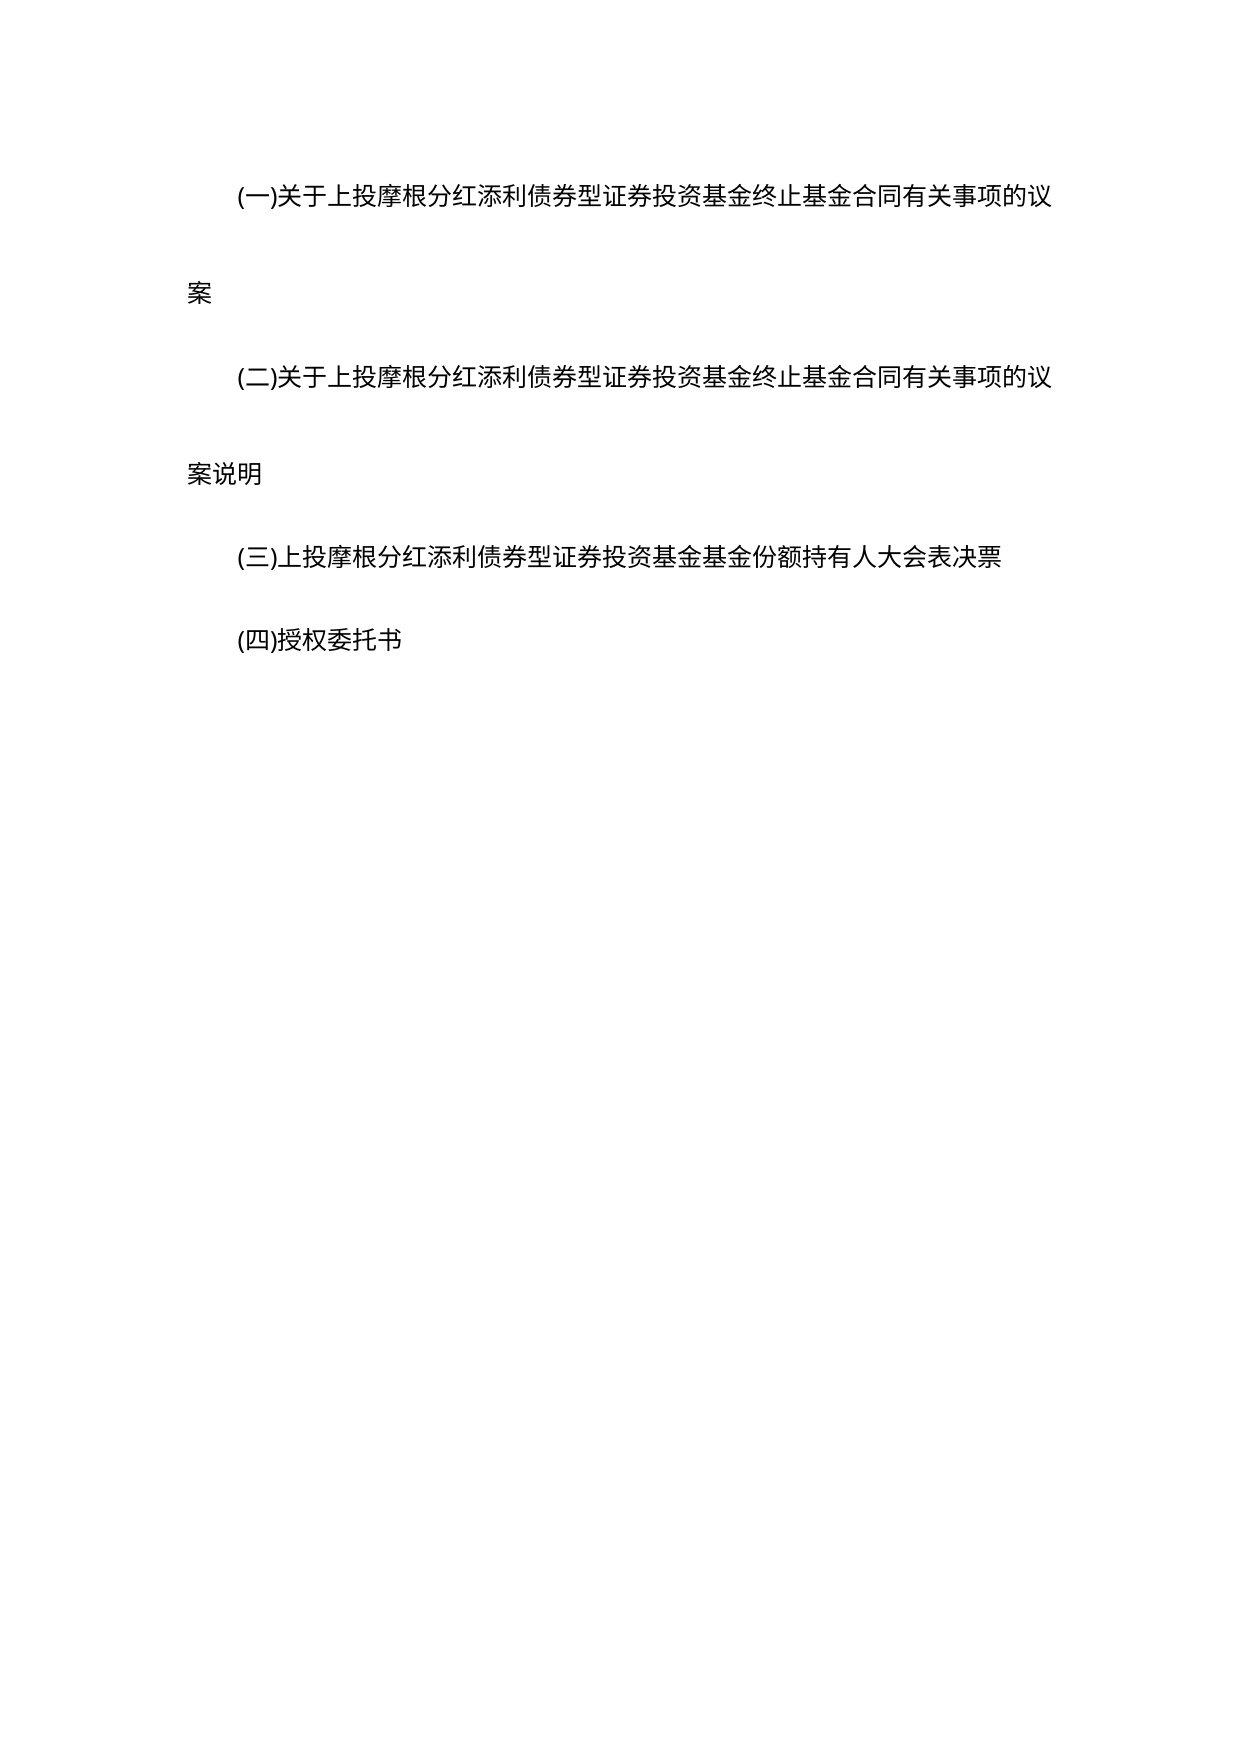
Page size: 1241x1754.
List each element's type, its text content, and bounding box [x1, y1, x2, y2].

text (一)关于上投摩根分红添利债券型证券投资基金终止基金合同有关事项的议案 [187, 162, 1053, 324]
text (四)授权委托书 [187, 606, 1053, 671]
text (二)关于上投摩根分红添利债券型证券投资基金终止基金合同有关事项的议案说明 [187, 343, 1053, 505]
text (三)上投摩根分红添利债券型证券投资基金基金份额持有人大会表决票 [187, 523, 1053, 588]
